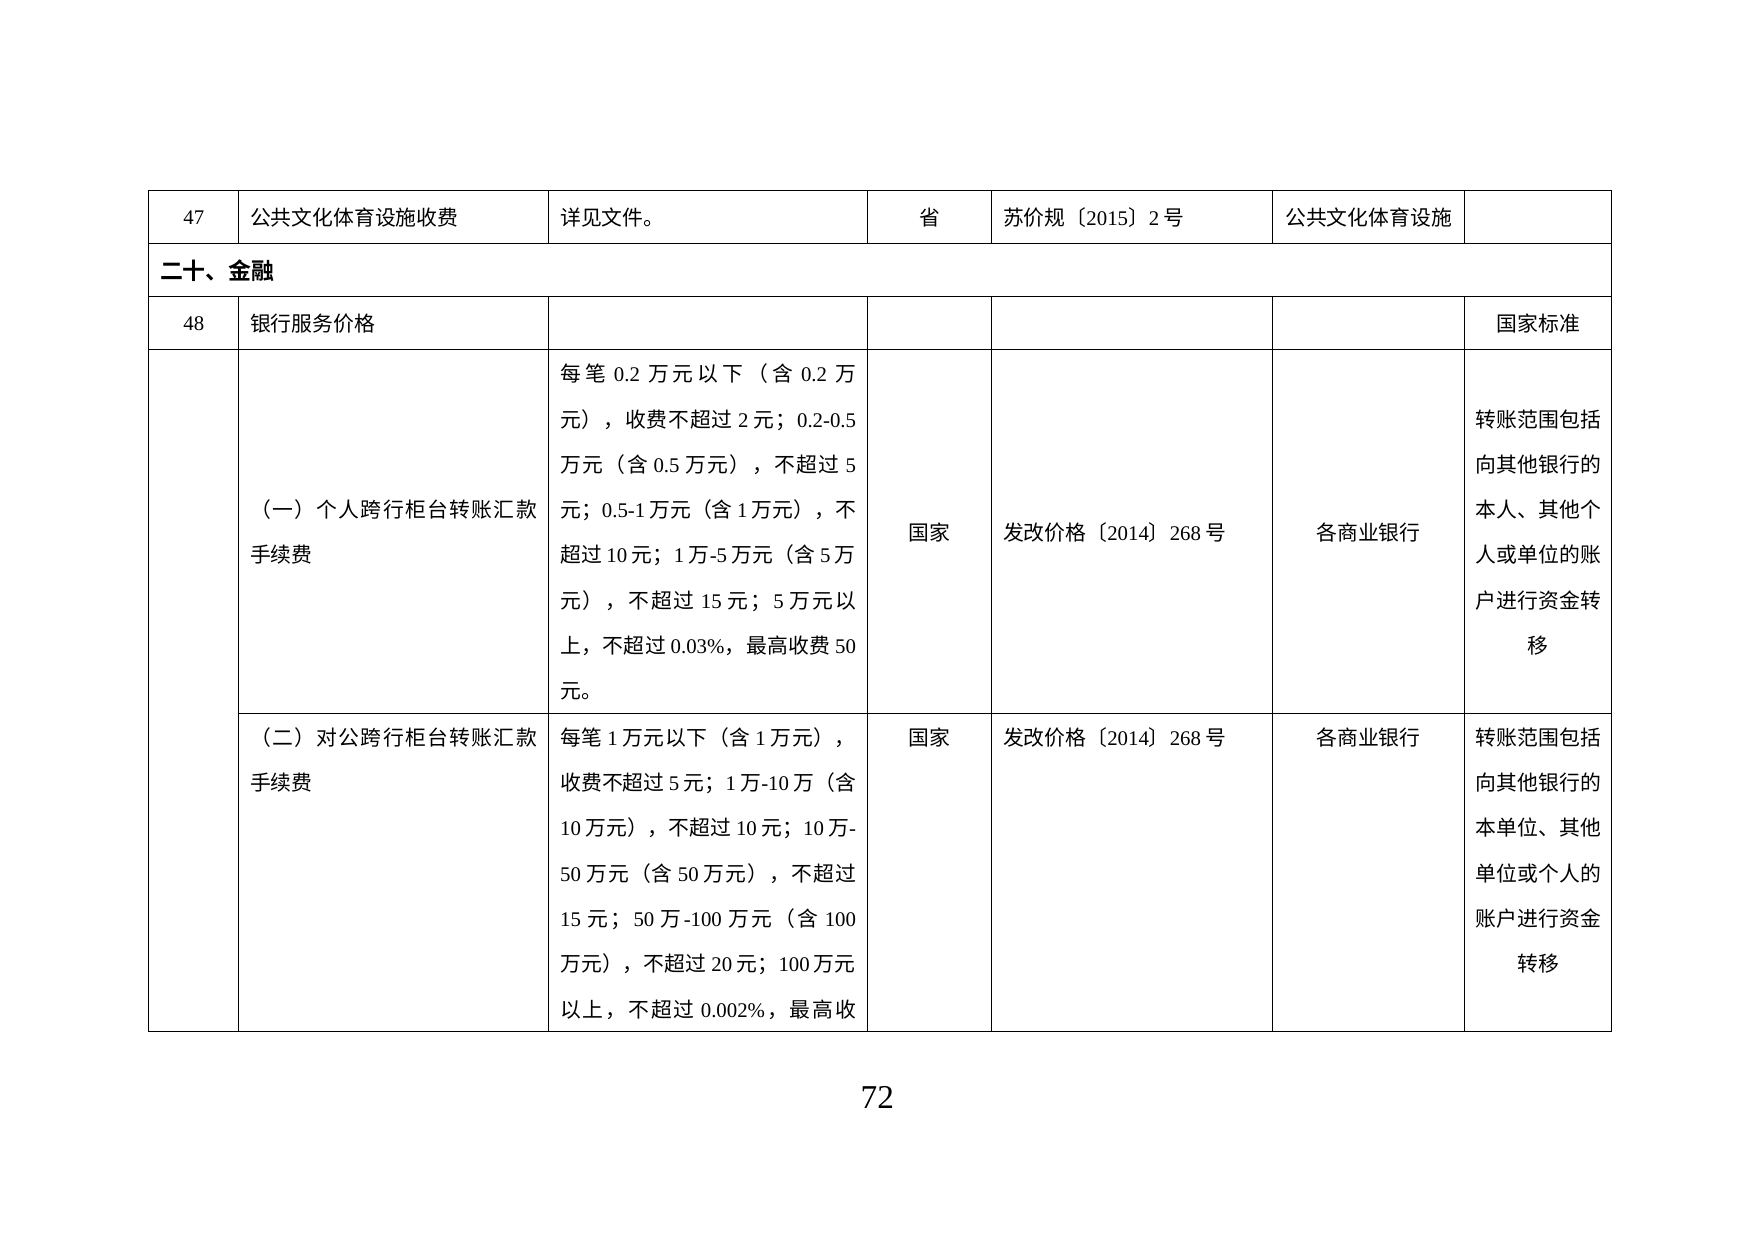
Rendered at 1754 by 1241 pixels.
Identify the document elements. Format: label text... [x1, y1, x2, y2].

table_cell [992, 297, 1272, 349]
table_cell 二十、金融 [149, 244, 1611, 296]
table_cell 每笔0.2万元以下（含0.2万元），收费不超过2元；0.2-0.5万元（含0.5万元），不超过5元；0.5-1万元（含1万元），不超过10元；1万-5万元（含5万元），不超过15元；5万元以上，不超过0.03%，最高收费50元。 [549, 350, 867, 712]
table_cell 详见文件。 [549, 191, 867, 243]
table_cell 发改价格〔2014〕268号 [992, 714, 1272, 1031]
table_cell 国家标准 [1465, 297, 1611, 349]
table_cell （一）个人跨行柜台转账汇款手续费 [239, 350, 548, 712]
table_cell 转账范围包括向其他银行的本人、其他个人或单位的账户进行资金转移 [1465, 350, 1611, 712]
table_cell 47 [149, 191, 238, 243]
table_cell 国家 [868, 350, 991, 712]
table_cell 公共文化体育设施 [1273, 191, 1464, 243]
table_cell [549, 297, 867, 349]
table_cell 48 [149, 297, 238, 349]
table_cell 国家 [868, 714, 991, 1031]
table_cell 公共文化体育设施收费 [239, 191, 548, 243]
table_cell 苏价规〔2015〕2号 [992, 191, 1272, 243]
table_cell [149, 350, 238, 1031]
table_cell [549, 714, 867, 1031]
table_cell [1465, 191, 1611, 243]
table_cell [1273, 297, 1464, 349]
table_cell 省 [868, 191, 991, 243]
table_cell [868, 297, 991, 349]
table_cell （二）对公跨行柜台转账汇款手续费 [239, 714, 548, 1031]
table_cell 发改价格〔2014〕268号 [992, 350, 1272, 712]
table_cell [1465, 714, 1611, 1031]
table_cell 各商业银行 [1273, 350, 1464, 712]
table_cell 银行服务价格 [239, 297, 548, 349]
table_cell 各商业银行 [1273, 714, 1464, 1031]
